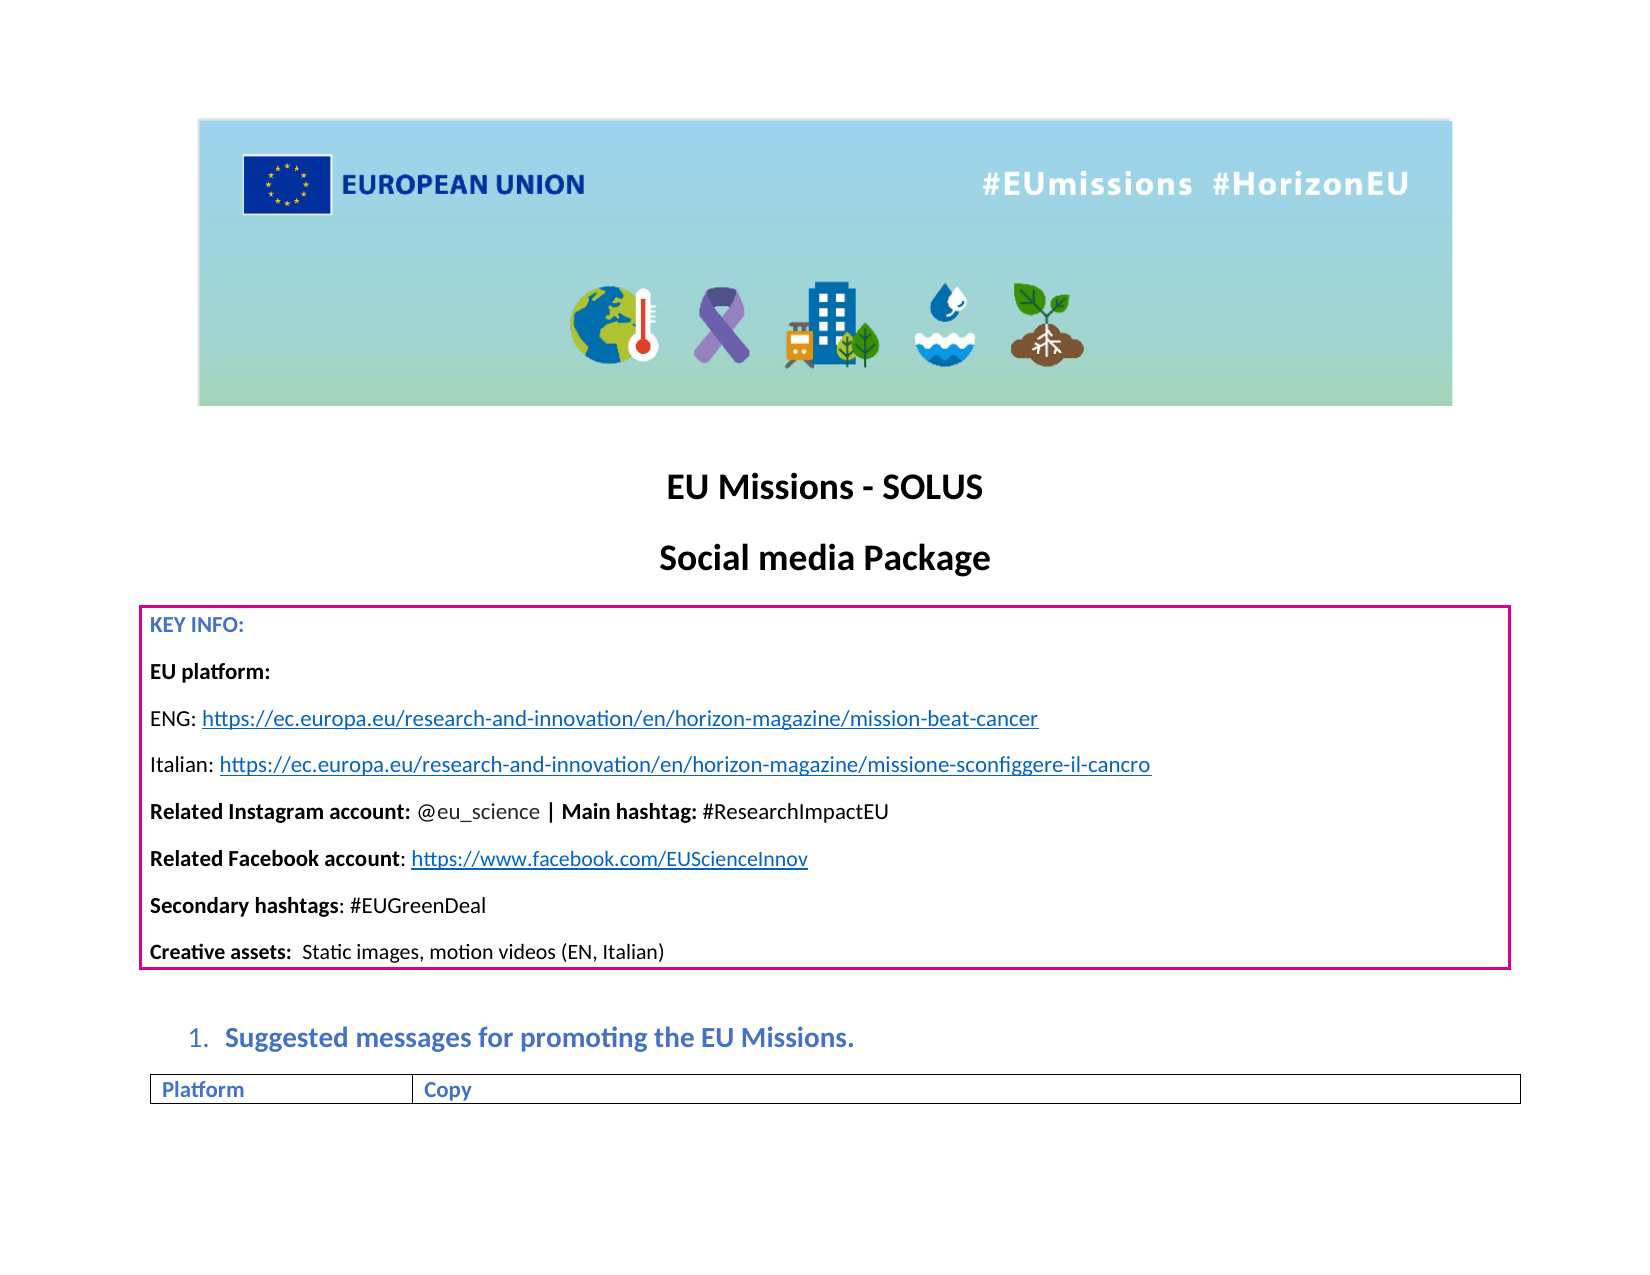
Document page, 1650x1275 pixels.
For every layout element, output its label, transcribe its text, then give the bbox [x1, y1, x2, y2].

text Related Instagram account: @eu_science | Main hashtag: #ResearchImpactEU [142, 792, 1508, 826]
picture [197, 118, 1453, 406]
text Secondary hashtags: #EUGreenDeal [142, 886, 1508, 919]
text Related Facebook account: https://www.facebook.com/EUScienceInnov [142, 839, 1508, 872]
table_header Platform [151, 1075, 412, 1103]
text EU platform: [142, 652, 1508, 685]
table_header Copy [413, 1075, 1520, 1103]
list Suggested messages for promoting the EU Missions. [187, 1019, 1500, 1055]
text EU Missions - SOLUS [150, 463, 1500, 509]
text Italian: https://ec.europa.eu/research-and-innovation/en/horizon-magazine/missione-sconfiggere-il-cancro [142, 745, 1508, 779]
text KEY INFO: [142, 608, 1508, 638]
text Social media Package [150, 534, 1500, 580]
text Creative assets: Static images, motion videos (EN, Italian) [142, 933, 1508, 967]
text ENG: https://ec.europa.eu/research-and-innovation/en/horizon-magazine/mission-beat-cancer [142, 698, 1508, 732]
